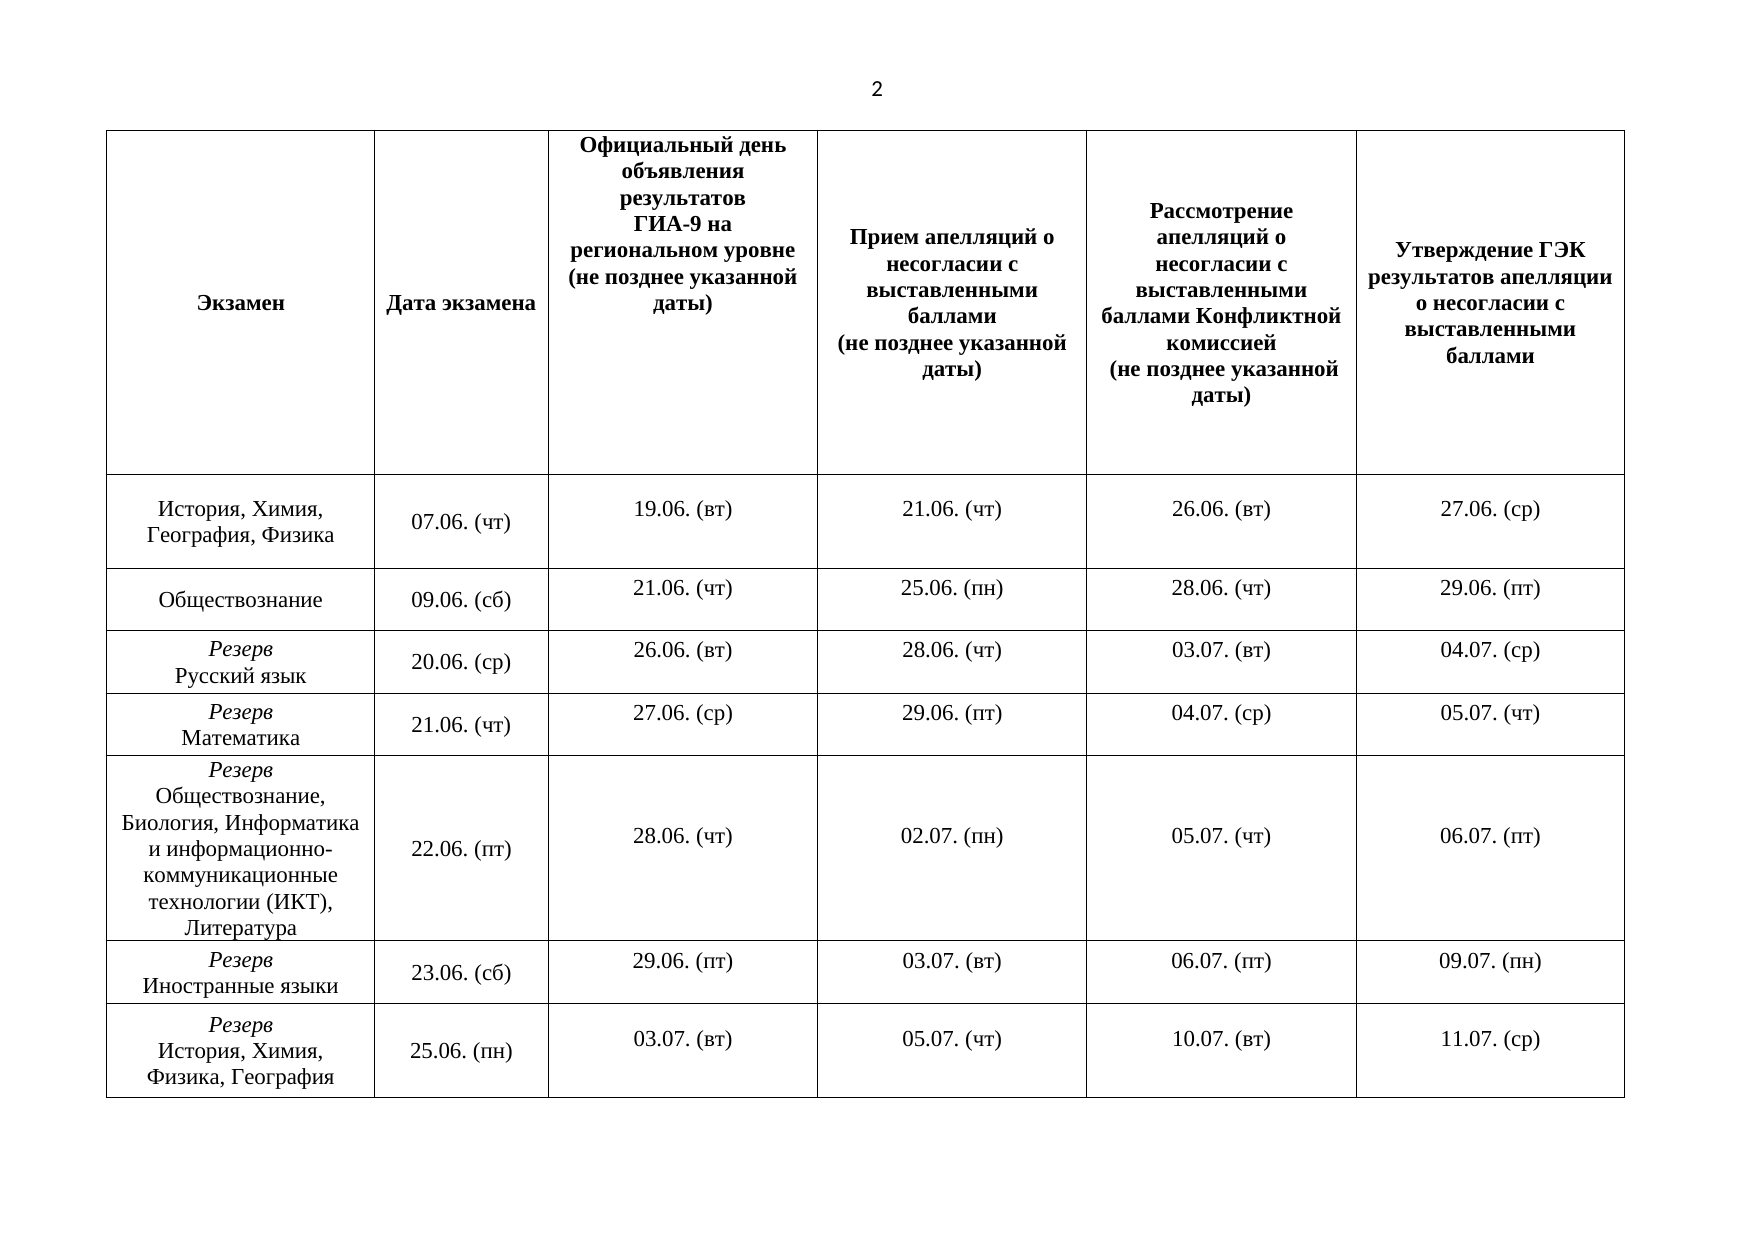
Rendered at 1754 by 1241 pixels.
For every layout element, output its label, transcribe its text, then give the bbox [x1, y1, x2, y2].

table_cell Резерв Математика [107, 694, 374, 755]
table_cell История, Химия, География, Физика [107, 475, 374, 567]
table_cell 03.07. (вт) [549, 1004, 817, 1097]
table_cell 09.06. (сб) [375, 569, 548, 630]
table_cell Резерв Русский язык [107, 631, 374, 692]
table_header Дата экзамена [375, 131, 548, 474]
table_header Официальный день объявления результатов ГИА-9 на региональном уровне (не позднее указанной даты) [549, 131, 817, 474]
table_cell 28.06. (чт) [818, 631, 1086, 692]
table_cell 21.06. (чт) [375, 694, 548, 755]
table_cell 26.06. (вт) [549, 631, 817, 692]
table_cell 22.06. (пт) [375, 756, 548, 940]
table_cell 21.06. (чт) [818, 475, 1086, 567]
table_cell 05.07. (чт) [1357, 694, 1624, 755]
table_cell 03.07. (вт) [818, 941, 1086, 1003]
table_cell 21.06. (чт) [549, 569, 817, 630]
table_cell 07.06. (чт) [375, 475, 548, 567]
table_header Утверждение ГЭК результатов апелляции о несогласии с выставленными баллами [1357, 131, 1624, 474]
table_cell 29.06. (пт) [1357, 569, 1624, 630]
table_cell 29.06. (пт) [818, 694, 1086, 755]
table_cell 27.06. (ср) [549, 694, 817, 755]
table_header Экзамен [107, 131, 374, 474]
table_cell Резерв Обществознание, Биология, Информатика и информационно-коммуникационные технологии (ИКТ), Литература [107, 756, 374, 940]
table_cell 25.06. (пн) [818, 569, 1086, 630]
table_cell 29.06. (пт) [549, 941, 817, 1003]
table_cell 23.06. (сб) [375, 941, 548, 1003]
table_cell 04.07. (ср) [1357, 631, 1624, 692]
table_cell 20.06. (ср) [375, 631, 548, 692]
table_cell 28.06. (чт) [549, 756, 817, 940]
table_cell 27.06. (ср) [1357, 475, 1624, 567]
table_cell 03.07. (вт) [1087, 631, 1356, 692]
table_cell 06.07. (пт) [1087, 941, 1356, 1003]
table_header Рассмотрение апелляций о несогласии с выставленными баллами Конфликтной комиссией (не позднее указанной даты) [1087, 131, 1356, 474]
table_header Прием апелляций о несогласии с выставленными баллами (не позднее указанной даты) [818, 131, 1086, 474]
table_cell Резерв Иностранные языки [107, 941, 374, 1003]
table_cell 04.07. (ср) [1087, 694, 1356, 755]
table_cell 11.07. (ср) [1357, 1004, 1624, 1097]
table_cell Обществознание [107, 569, 374, 630]
table_cell Резерв История, Химия, Физика, География [107, 1004, 374, 1097]
table_cell 05.07. (чт) [1087, 756, 1356, 940]
table_cell 26.06. (вт) [1087, 475, 1356, 567]
table_cell 10.07. (вт) [1087, 1004, 1356, 1097]
table_cell 02.07. (пн) [818, 756, 1086, 940]
table_cell 05.07. (чт) [818, 1004, 1086, 1097]
table_cell 09.07. (пн) [1357, 941, 1624, 1003]
table_cell 19.06. (вт) [549, 475, 817, 567]
table_cell 25.06. (пн) [375, 1004, 548, 1097]
table_cell 06.07. (пт) [1357, 756, 1624, 940]
table_cell 28.06. (чт) [1087, 569, 1356, 630]
